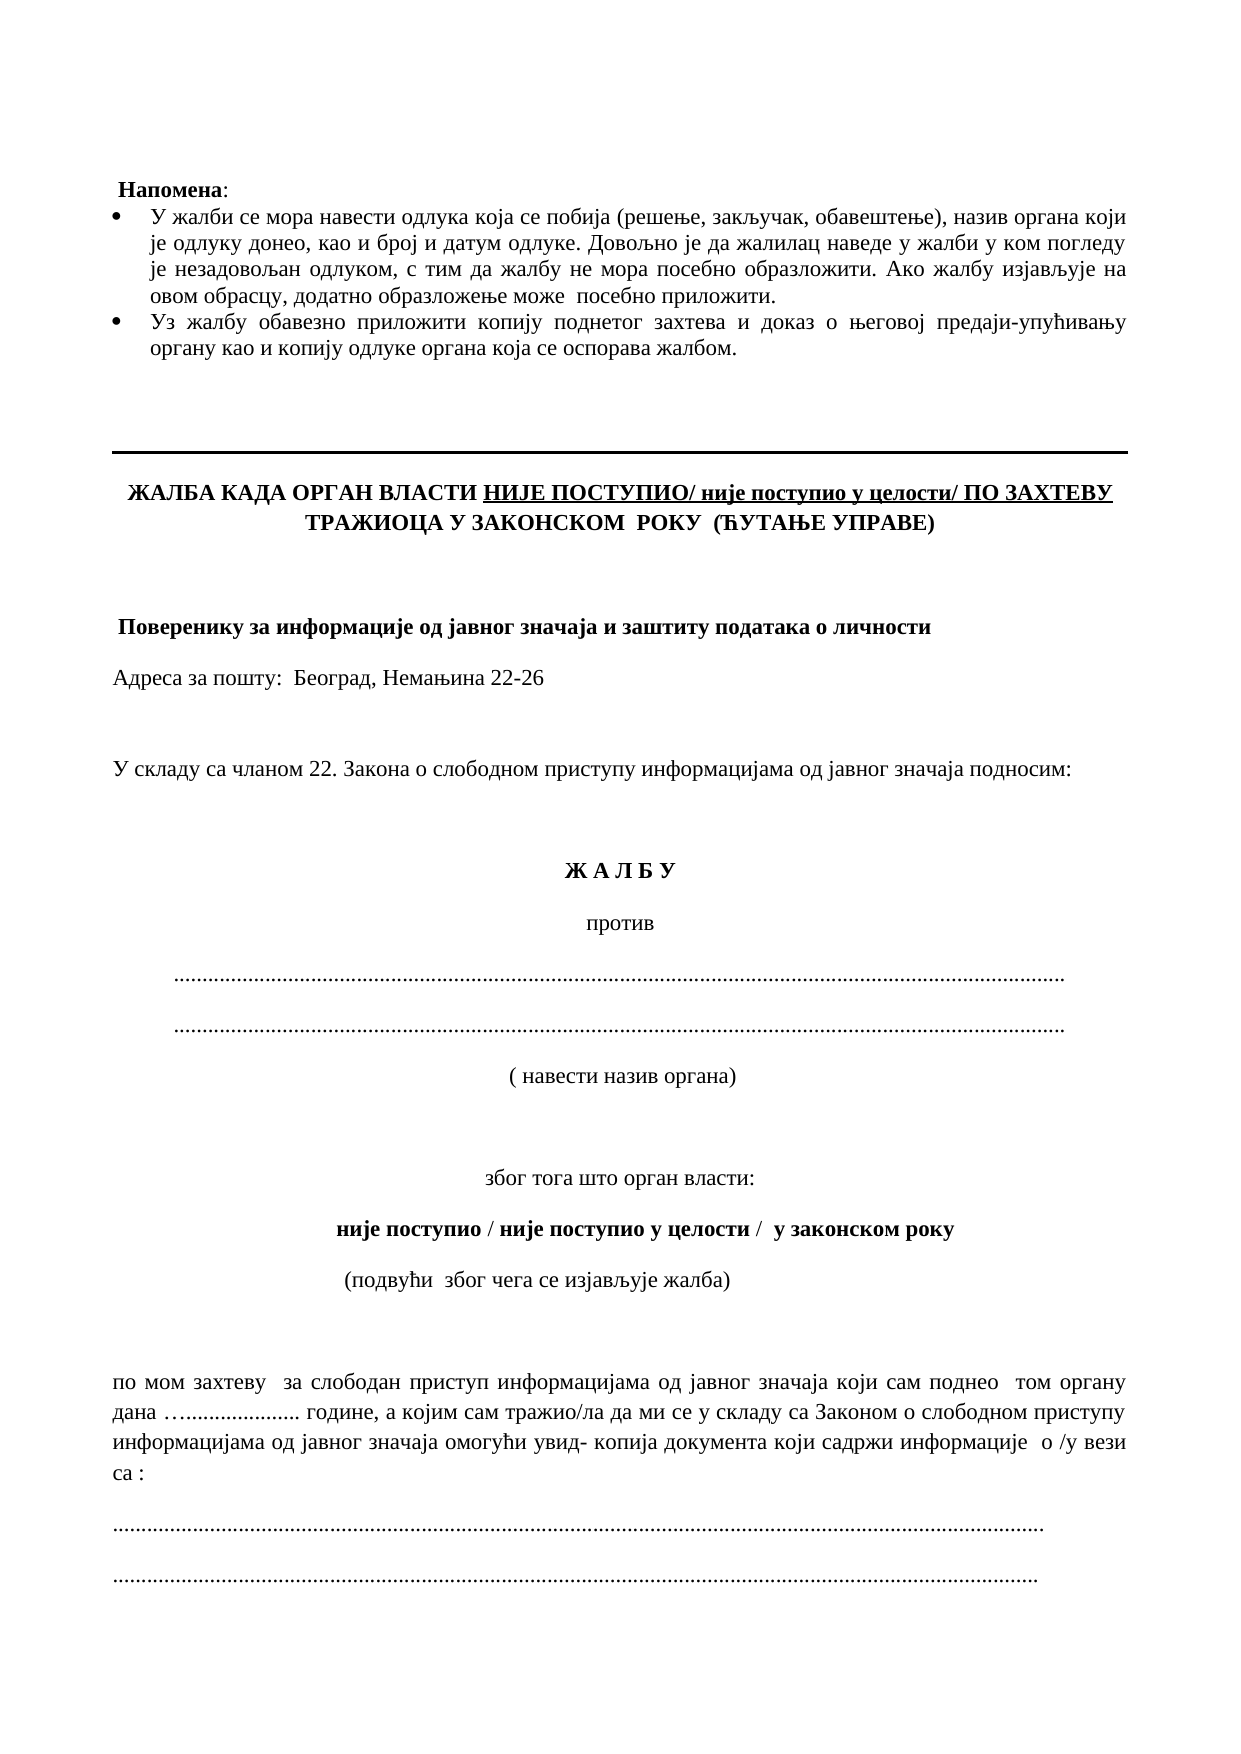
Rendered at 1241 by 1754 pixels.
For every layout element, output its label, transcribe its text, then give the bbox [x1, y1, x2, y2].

text (подвући због чега се изјављује жалба) [150, 1266, 1128, 1292]
text против [112, 909, 1128, 935]
list Уз жалбу обавезно приложити копију поднетог захтева и доказ о његовој предаји-упућивању органу као и копију одлуке органа која се оспорава жалбом. [112, 308, 1128, 361]
text Адреса за пошту: Београд, Немањина 22-26 [112, 664, 1128, 690]
text ЖАЛБА КАДА ОРГАН ВЛАСТИ НИЈЕ ПОСТУПИО/ није поступио у целости/ ПО ЗАХТЕВУ ТРАЖИОЦА У ЗАКОНСКОМ РОКУ (ЋУТАЊЕ УПРАВЕ) [112, 478, 1128, 535]
list У жалби се мора навести одлука која се побија (решење, закључак, обавештење), назив органа који је одлуку донео, као и број и датум одлуке. Довољно је да жалилац наведе у жалби у ком погледу је незадовољан одлуком, с тим да жалбу не мора посебно образложити. Ако жалбу изјављује на овом обрасцу, додатно образложење може посебно приложити. [112, 203, 1128, 308]
text ............................................................................................................................................................ [112, 1011, 1128, 1037]
text У складу са чланом 22. Закона о слободном приступу информацијама од јавног значаја подносим: [112, 756, 1128, 782]
text ............................................................................................................................................................ [112, 960, 1128, 986]
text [112, 1561, 1128, 1587]
text Ж А Л Б У [112, 858, 1128, 884]
text због тога што орган власти: [112, 1164, 1128, 1190]
text по мом захтеву за слободан приступ информацијама од јавног значаја који сам поднео том органу дана ….................... године, а којим сам тражио/ла да ми се у складу са Законом о слободном приступу информацијама од јавног значаја омогући увид- копија документа који садржи информације о /у вези са : [112, 1368, 1128, 1485]
text Повереникy за информације од јавног значаја и заштиту података о личности [112, 613, 1128, 639]
text није поступио / није поступио у целости / у законском року [162, 1215, 1128, 1241]
text ................................................................................................................................................................... [112, 1510, 1128, 1536]
text ( навести назив органа) [112, 1062, 1128, 1088]
text Напомена: [112, 176, 1128, 203]
